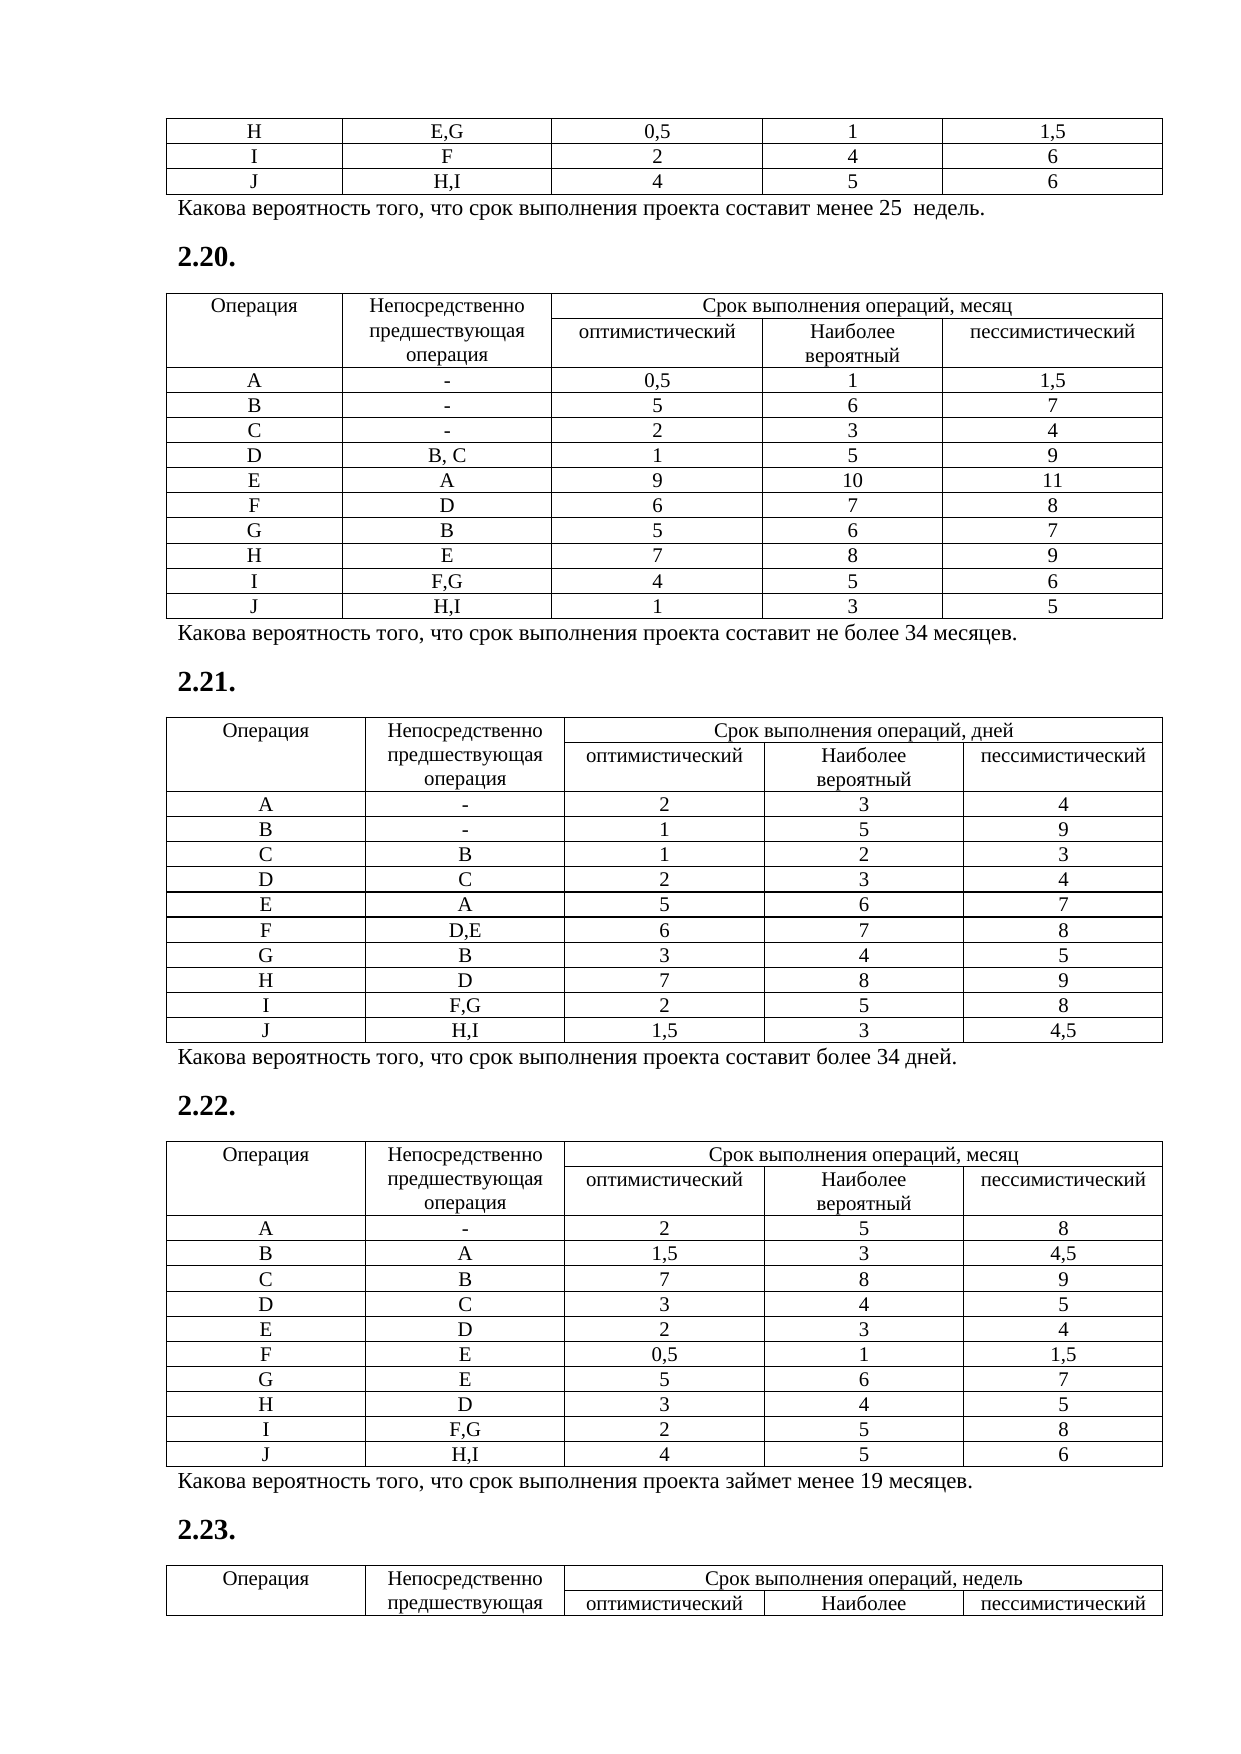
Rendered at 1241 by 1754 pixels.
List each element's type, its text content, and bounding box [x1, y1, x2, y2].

table_cell 9 [964, 1266, 1162, 1291]
table_cell Е [343, 544, 551, 567]
table_cell 0,5 [552, 119, 762, 143]
table_cell D [167, 443, 342, 467]
table_cell D [167, 1292, 365, 1316]
table_cell Наиболее вероятный [765, 1167, 963, 1215]
table_cell C [167, 842, 365, 866]
text 2.22. [177, 1088, 1152, 1122]
table_cell А [167, 792, 365, 816]
table_cell 4 [765, 1292, 963, 1316]
table_cell I [167, 1417, 365, 1441]
table_header Срок выполнения операций, месяц [565, 1142, 1162, 1166]
table_cell А [366, 1241, 564, 1265]
table_cell C [167, 1266, 365, 1291]
table_cell 6 [943, 144, 1162, 168]
table_cell - [366, 817, 564, 841]
table_cell H [167, 1392, 365, 1416]
table_cell F [167, 918, 365, 942]
table_cell 1 [565, 817, 764, 841]
table_cell H [167, 119, 342, 143]
table_cell 5 [943, 594, 1162, 618]
table_cell 2 [552, 418, 762, 442]
table_cell 6 [943, 169, 1162, 193]
table_cell I [167, 993, 365, 1017]
table_cell 6 [552, 493, 762, 517]
table_cell пессимистический [964, 1167, 1162, 1215]
table_cell 3 [765, 867, 963, 891]
table_cell 5 [552, 393, 762, 417]
table_cell 5 [765, 1216, 963, 1240]
table_cell F [167, 1342, 365, 1366]
table_cell 4 [943, 418, 1162, 442]
table_cell 8 [964, 918, 1162, 942]
table_cell G [167, 943, 365, 967]
table_cell E [366, 1342, 564, 1366]
table_cell оптимистический [565, 1591, 764, 1615]
table_cell 3 [763, 594, 942, 618]
table_cell 6 [565, 918, 764, 942]
table_cell А [167, 368, 342, 392]
table_header Непосредственно предшествующая операция [366, 1142, 564, 1215]
table_cell пессимистический [964, 743, 1162, 791]
table_cell 5 [964, 1392, 1162, 1416]
table_cell 8 [765, 1266, 963, 1291]
table_cell 1,5 [565, 1241, 764, 1265]
table_cell 5 [765, 993, 963, 1017]
table_cell 2 [565, 1417, 764, 1441]
table_cell H [167, 968, 365, 992]
table_cell Наиболее вероятный [765, 743, 963, 791]
table_cell J [167, 594, 342, 618]
table_cell D [366, 1317, 564, 1341]
table_cell В, C [343, 443, 551, 467]
table_cell B [167, 393, 342, 417]
table_cell 7 [964, 893, 1162, 916]
table_cell 9 [964, 817, 1162, 841]
table_cell J [167, 1018, 365, 1042]
table_cell - [366, 1216, 564, 1240]
table_cell 2 [565, 792, 764, 816]
table_cell 8 [964, 1417, 1162, 1441]
table_cell F [167, 493, 342, 517]
table_header Срок выполнения операций, недель [565, 1566, 1162, 1590]
table_cell 2 [565, 1317, 764, 1341]
table_cell 4,5 [964, 1241, 1162, 1265]
table_cell 7 [943, 518, 1162, 542]
table_cell пессимистический [943, 319, 1162, 367]
table_cell G [167, 518, 342, 542]
table_cell 4 [763, 144, 942, 168]
table_cell 5 [765, 817, 963, 841]
table_cell 3 [964, 842, 1162, 866]
table_cell 5 [552, 518, 762, 542]
table_cell 4 [565, 1442, 764, 1466]
table_header Операция [167, 294, 342, 367]
table_cell 7 [565, 1266, 764, 1291]
table_cell A [366, 893, 564, 916]
table_cell 3 [565, 943, 764, 967]
table_cell 9 [552, 468, 762, 492]
table_cell H,I [343, 169, 551, 193]
table_cell 1 [765, 1342, 963, 1366]
table_cell 2 [552, 144, 762, 168]
table_cell D [343, 493, 551, 517]
table_cell D [366, 968, 564, 992]
table_cell 6 [765, 1367, 963, 1391]
table_cell B [366, 943, 564, 967]
table_cell С [366, 1292, 564, 1316]
table_cell 3 [765, 1317, 963, 1341]
table_cell 4 [552, 569, 762, 593]
table_cell оптимистический [565, 1167, 764, 1215]
table_cell 9 [964, 968, 1162, 992]
table_cell F [343, 144, 551, 168]
table_cell 1,5 [943, 368, 1162, 392]
table_cell 8 [763, 544, 942, 567]
table_cell 0,5 [565, 1342, 764, 1366]
table_cell 11 [943, 468, 1162, 492]
table_cell 7 [943, 393, 1162, 417]
table_header Срок выполнения операций, месяц [552, 294, 1162, 317]
table_cell 3 [565, 1292, 764, 1316]
table_cell I [167, 569, 342, 593]
table_cell A [343, 468, 551, 492]
table_cell 4 [765, 943, 963, 967]
table_cell 2 [565, 993, 764, 1017]
table_cell 7 [565, 968, 764, 992]
table_cell F,G [343, 569, 551, 593]
table_cell В [366, 1266, 564, 1291]
table_cell 5 [763, 443, 942, 467]
table_header Непосредственно предшествующая операция [343, 294, 551, 367]
table_cell 10 [763, 468, 942, 492]
table_cell 4 [765, 1392, 963, 1416]
table_cell 1,5 [943, 119, 1162, 143]
table_cell 5 [565, 893, 764, 916]
text 2.21. [177, 664, 1152, 697]
table_cell 3 [765, 792, 963, 816]
table_cell J [167, 169, 342, 193]
table_header Срок выполнения операций, дней [565, 718, 1162, 742]
table_cell 5 [765, 1442, 963, 1466]
table_cell E [167, 1317, 365, 1341]
text 2.23. [177, 1512, 1152, 1546]
table_cell 6 [765, 893, 963, 916]
table_cell E,G [343, 119, 551, 143]
table_cell 7 [964, 1367, 1162, 1391]
table_cell 3 [765, 1018, 963, 1042]
table_cell пессимистический [964, 1591, 1162, 1615]
table_cell D,E [366, 918, 564, 942]
table_cell C [167, 418, 342, 442]
table_cell E [366, 1367, 564, 1391]
table_cell 1 [552, 594, 762, 618]
table_cell А [167, 1216, 365, 1240]
table_cell 5 [763, 169, 942, 193]
text Какова вероятность того, что срок выполнения проекта займет менее 19 месяцев. [177, 1467, 1152, 1494]
table_cell G [167, 1367, 365, 1391]
table_cell 4 [964, 867, 1162, 891]
table_cell B [343, 518, 551, 542]
table_cell Наиболее вероятный [763, 319, 942, 367]
table_cell В [366, 842, 564, 866]
table_cell H,I [366, 1018, 564, 1042]
table_cell F,G [366, 1417, 564, 1441]
table_cell 7 [763, 493, 942, 517]
table_cell 7 [552, 544, 762, 567]
table_cell 9 [943, 443, 1162, 467]
table_cell 8 [943, 493, 1162, 517]
table_cell F,G [366, 993, 564, 1017]
table_header Непосредственно предшествующая операция [366, 718, 564, 791]
table_cell 6 [943, 569, 1162, 593]
table_cell 3 [565, 1392, 764, 1416]
table_cell 4 [964, 1317, 1162, 1341]
table_cell 5 [964, 943, 1162, 967]
table_cell 1 [763, 119, 942, 143]
table_cell - [343, 418, 551, 442]
text 2.20. [177, 239, 1152, 273]
table_cell 2 [565, 1216, 764, 1240]
table_cell 4 [964, 792, 1162, 816]
table_cell оптимистический [552, 319, 762, 367]
table_cell 1 [565, 842, 764, 866]
table_header Операция [167, 1142, 365, 1215]
table_cell 8 [964, 993, 1162, 1017]
table_cell C [366, 867, 564, 891]
table_cell 5 [964, 1292, 1162, 1316]
table_cell 1 [552, 443, 762, 467]
table_cell 5 [765, 1417, 963, 1441]
table_cell H [167, 544, 342, 567]
table_cell E [167, 893, 365, 916]
table_cell 8 [964, 1216, 1162, 1240]
table_cell 4,5 [964, 1018, 1162, 1042]
text Какова вероятность того, что срок выполнения проекта составит менее 25 недель. [177, 195, 1152, 221]
table_cell 6 [964, 1442, 1162, 1466]
table_cell J [167, 1442, 365, 1466]
table_cell 9 [943, 544, 1162, 567]
table_cell 3 [765, 1241, 963, 1265]
table_cell 4 [552, 169, 762, 193]
table_cell 7 [765, 918, 963, 942]
table_cell - [343, 368, 551, 392]
table_header Непосредственно предшествующая операция [366, 1566, 564, 1615]
table_header Операция [167, 1566, 365, 1615]
table_cell B [167, 817, 365, 841]
table_cell 3 [763, 418, 942, 442]
table_cell I [167, 144, 342, 168]
table_cell D [167, 867, 365, 891]
text Какова вероятность того, что срок выполнения проекта составит не более 34 месяцев. [177, 619, 1152, 645]
table_cell H,I [343, 594, 551, 618]
table_cell 2 [565, 867, 764, 891]
table_cell - [343, 393, 551, 417]
table_cell 1 [763, 368, 942, 392]
table_cell 6 [763, 518, 942, 542]
table_cell 2 [765, 842, 963, 866]
table_cell 8 [765, 968, 963, 992]
table_cell 1,5 [565, 1018, 764, 1042]
table_cell Наиболее вероятный [765, 1591, 963, 1615]
table_cell H,I [366, 1442, 564, 1466]
table_cell 5 [565, 1367, 764, 1391]
table_cell 6 [763, 393, 942, 417]
table_cell E [167, 468, 342, 492]
table_cell B [167, 1241, 365, 1265]
text Какова вероятность того, что срок выполнения проекта составит более 34 дней. [177, 1043, 1152, 1069]
table_cell 1,5 [964, 1342, 1162, 1366]
table_cell 5 [763, 569, 942, 593]
table_cell D [366, 1392, 564, 1416]
table_cell оптимистический [565, 743, 764, 791]
table_cell - [366, 792, 564, 816]
table_cell 0,5 [552, 368, 762, 392]
table_header Операция [167, 718, 365, 791]
